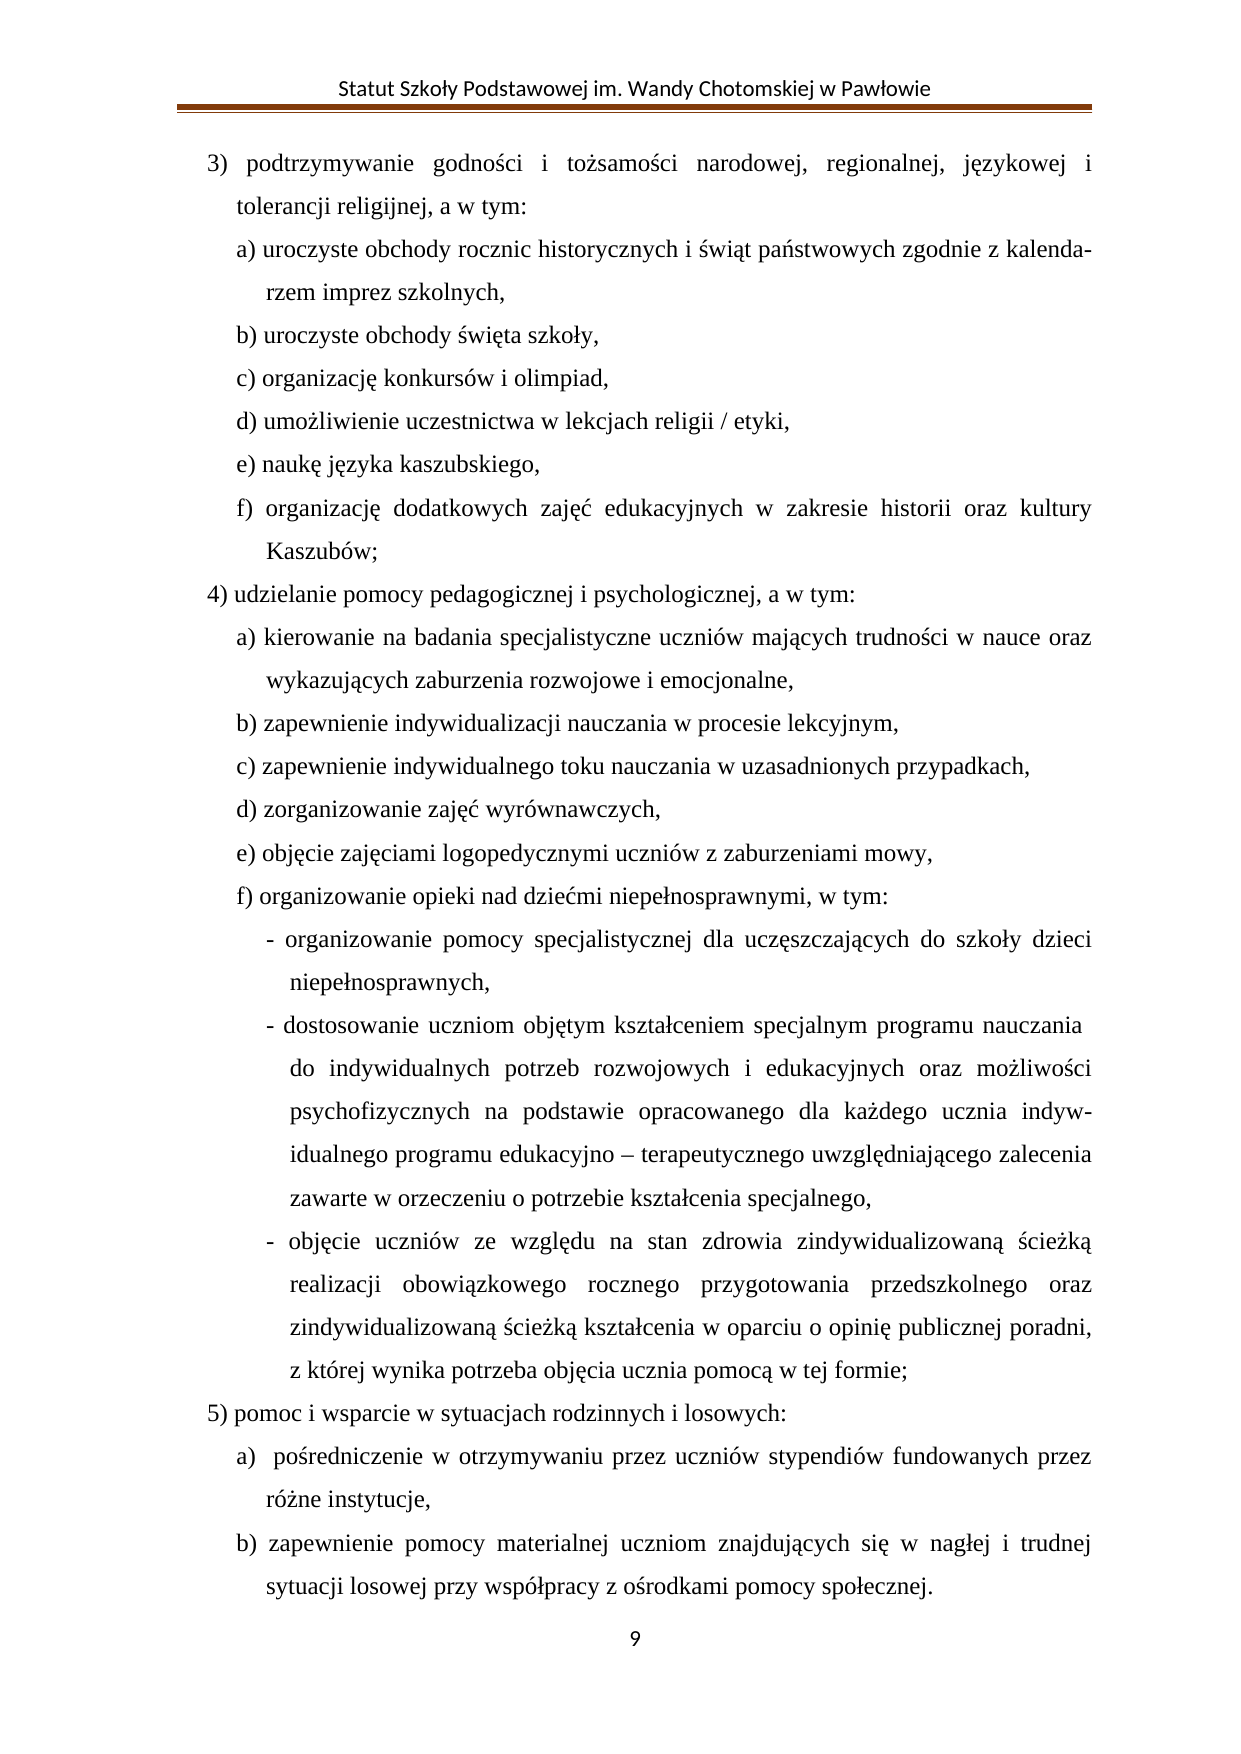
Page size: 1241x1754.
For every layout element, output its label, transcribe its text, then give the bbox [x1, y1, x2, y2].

text e) naukę języka kaszubskiego, [236, 449, 1092, 478]
text c) zapewnienie indywidualnego toku nauczania w uzasadnionych przypadkach, [236, 751, 1092, 780]
text a) pośredniczenie w otrzymywaniu przez uczniów stypendiów fundowanych przez różne instytucje, [236, 1441, 1092, 1513]
text 5) pomoc i wsparcie w sytuacjach rodzinnych i losowych: [207, 1398, 1092, 1427]
text - dostosowanie uczniom objętym kształceniem specjalnym programu nauczania do indywidualnych potrzeb rozwojowych i edukacyjnych oraz możliwości psychofizycznych na podstawie opracowanego dla każdego ucznia indyw-idualnego programu edukacyjno – terapeutycznego uwzględniającego zalecenia zawarte w orzeczeniu o potrzebie kształcenia specjalnego, [266, 1010, 1092, 1211]
text c) organizację konkursów i olimpiad, [236, 363, 1092, 392]
text 3) podtrzymywanie godności i tożsamości narodowej, regionalnej, językowej i tolerancji religijnej, a w tym: [207, 148, 1092, 219]
text e) objęcie zajęciami logopedycznymi uczniów z zaburzeniami mowy, [236, 838, 1092, 866]
text - objęcie uczniów ze względu na stan zdrowia zindywidualizowaną ścieżką realizacji obowiązkowego rocznego przygotowania przedszkolnego oraz zindywidualizowaną ścieżką kształcenia w oparciu o opinię publicznej poradni, z której wynika potrzeba objęcia ucznia pomocą w tej formie; [266, 1226, 1092, 1384]
text d) umożliwienie uczestnictwa w lekcjach religii / etyki, [236, 406, 1092, 435]
text a) kierowanie na badania specjalistyczne uczniów mających trudności w nauce oraz wykazujących zaburzenia rozwojowe i emocjonalne, [236, 622, 1092, 694]
text b) zapewnienie indywidualizacji nauczania w procesie lekcyjnym, [236, 708, 1092, 737]
text b) zapewnienie pomocy materialnej uczniom znajdujących się w nagłej i trudnej sytuacji losowej przy współpracy z ośrodkami pomocy społecznej. [236, 1528, 1092, 1599]
text f) organizowanie opieki nad dziećmi niepełnosprawnymi, w tym: [236, 881, 1092, 909]
text d) zorganizowanie zajęć wyrównawczych, [236, 794, 1092, 823]
text - organizowanie pomocy specjalistycznej dla uczęszczających do szkoły dzieci niepełnosprawnych, [266, 924, 1092, 996]
text b) uroczyste obchody święta szkoły, [236, 320, 1092, 349]
text a) uroczyste obchody rocznic historycznych i świąt państwowych zgodnie z kalenda-rzem imprez szkolnych, [236, 234, 1092, 306]
text 4) udzielanie pomocy pedagogicznej i psychologicznej, a w tym: [207, 579, 1092, 608]
text f) organizację dodatkowych zajęć edukacyjnych w zakresie historii oraz kultury Kaszubów; [236, 493, 1092, 564]
